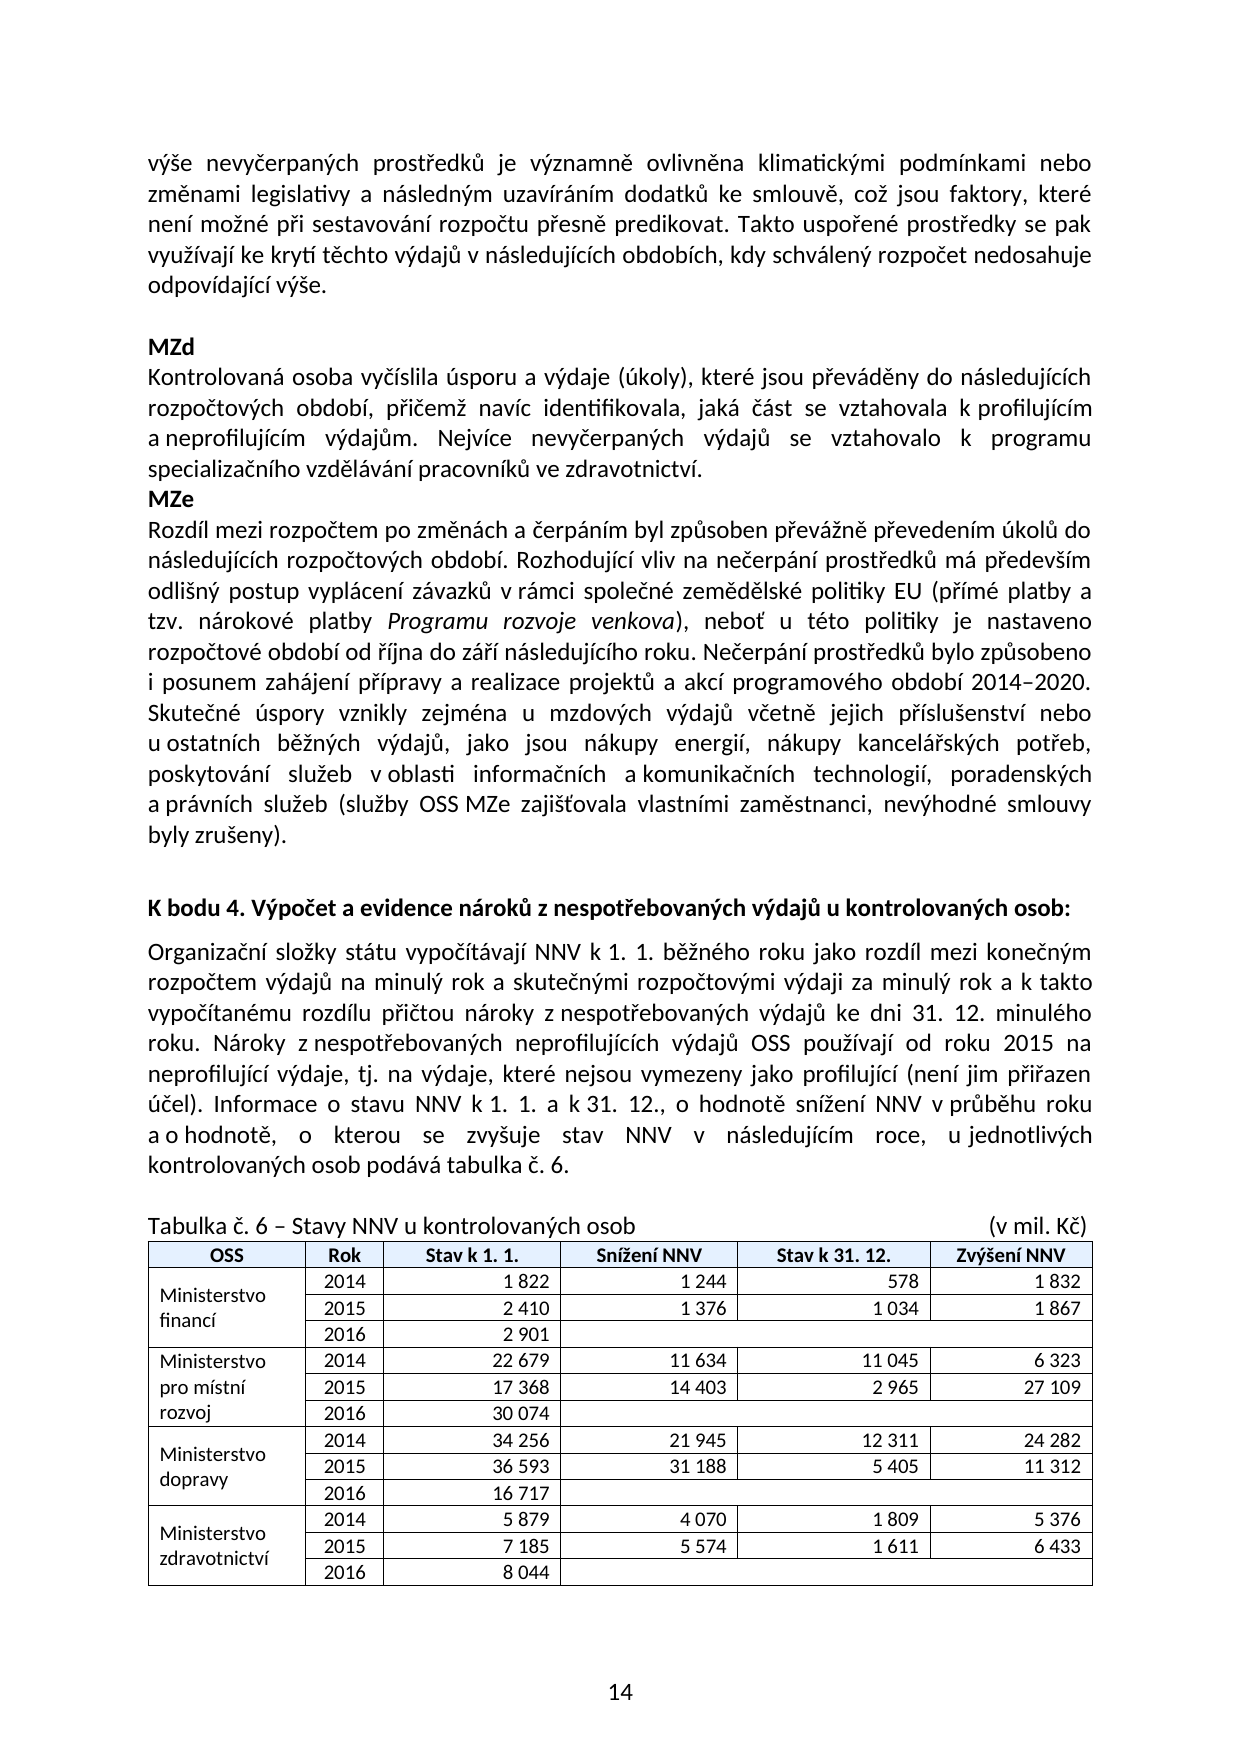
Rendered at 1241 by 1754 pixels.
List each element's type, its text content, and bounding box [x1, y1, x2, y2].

table_cell 5 376 [931, 1506, 1092, 1532]
table_cell 1 822 [384, 1268, 560, 1294]
table_cell 7 185 [384, 1533, 560, 1558]
table_header Stav k 31. 12. [738, 1242, 930, 1267]
text Kontrolovaná osoba vyčíslila úsporu a výdaje (úkoly), které jsou převáděny do následujících rozpočtových období, přičemž navíc identifikovala, jaká část se vztahovala k profilujícím a neprofilujícím výdajům. Nejvíce nevyčerpaných výdajů se vztahovalo k programu specializačního vzdělávání pracovníků ve zdravotnictví. [148, 361, 1093, 483]
subtitle K bodu 4. Výpočet a evidence nároků z nespotřebovaných výdajů u kontrolovaných osob: [148, 893, 1093, 923]
table_cell 6 323 [931, 1348, 1092, 1373]
table_header Rok [306, 1242, 383, 1267]
table_cell 22 679 [384, 1348, 560, 1373]
subtitle MZe [148, 483, 1093, 514]
table_cell 2016 [306, 1480, 383, 1505]
table_cell 30 074 [384, 1401, 560, 1426]
table_cell 2014 [306, 1348, 383, 1373]
table_cell 36 593 [384, 1454, 560, 1479]
table_cell 2014 [306, 1427, 383, 1452]
table_cell 1 376 [561, 1295, 737, 1320]
table_cell 6 433 [931, 1533, 1092, 1558]
table_cell 11 312 [931, 1454, 1092, 1479]
table_cell Ministerstvo pro místní rozvoj [149, 1348, 305, 1426]
table_cell 1 034 [738, 1295, 930, 1320]
text Organizační složky státu vypočítávají NNV k 1. 1. běžného roku jako rozdíl mezi konečným rozpočtem výdajů na minulý rok a skutečnými rozpočtovými výdaji za minulý rok a k takto vypočítanému rozdílu přičtou nároky z nespotřebovaných výdajů ke dni 31. 12. minulého roku. Nároky z nespotřebovaných neprofilujících výdajů OSS používají od roku 2015 na neprofilující výdaje, tj. na výdaje, které nejsou vymezeny jako profilující (není jim přiřazen účel). Informace o stavu NNV k 1. 1. a k 31. 12., o hodnotě snížení NNV v průběhu roku a o hodnotě, o kterou se zvyšuje stav NNV v následujícím roce, u jednotlivých kontrolovaných osob podává tabulka č. 6. [148, 936, 1093, 1180]
table_cell 14 403 [561, 1374, 737, 1399]
table_header OSS [149, 1242, 305, 1267]
table_cell Ministerstvo dopravy [149, 1427, 305, 1505]
table_cell 2014 [306, 1268, 383, 1294]
table_cell 1 244 [561, 1268, 737, 1294]
table_cell 8 044 [384, 1559, 560, 1585]
table_cell 1 832 [931, 1268, 1092, 1294]
table_cell 34 256 [384, 1427, 560, 1452]
table_cell 2014 [306, 1506, 383, 1532]
table_cell 2015 [306, 1374, 383, 1399]
table_cell 21 945 [561, 1427, 737, 1452]
table_cell 2015 [306, 1454, 383, 1479]
table_cell 2015 [306, 1295, 383, 1320]
table_cell 2 965 [738, 1374, 930, 1399]
table_cell 1 867 [931, 1295, 1092, 1320]
table_cell Ministerstvo financí [149, 1268, 305, 1347]
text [148, 148, 1093, 300]
table_cell 11 045 [738, 1348, 930, 1373]
subtitle MZd [148, 331, 1093, 361]
table_cell [561, 1321, 1092, 1347]
table_cell [561, 1401, 1092, 1426]
text Tabulka č. 6 – Stavy NNV u kontrolovaných osob (v mil. Kč) [148, 1210, 1093, 1241]
table_cell Ministerstvo zdravotnictví [149, 1506, 305, 1585]
table_cell 2016 [306, 1321, 383, 1347]
table_cell 5 879 [384, 1506, 560, 1532]
table_cell 24 282 [931, 1427, 1092, 1452]
table_cell [561, 1559, 1092, 1585]
table_cell 2 410 [384, 1295, 560, 1320]
table_cell 2016 [306, 1559, 383, 1585]
table_cell 5 574 [561, 1533, 737, 1558]
table_cell [561, 1480, 1092, 1505]
table_cell 2016 [306, 1401, 383, 1426]
table_cell 578 [738, 1268, 930, 1294]
table_cell 31 188 [561, 1454, 737, 1479]
table_cell 2015 [306, 1533, 383, 1558]
table_cell 2 901 [384, 1321, 560, 1347]
table_header Zvýšení NNV [931, 1242, 1092, 1267]
table_cell 1 611 [738, 1533, 930, 1558]
table_cell 5 405 [738, 1454, 930, 1479]
table_cell 4 070 [561, 1506, 737, 1532]
table_cell 17 368 [384, 1374, 560, 1399]
table_header Snížení NNV [561, 1242, 737, 1267]
table_cell 1 809 [738, 1506, 930, 1532]
table_cell 16 717 [384, 1480, 560, 1505]
table_cell 12 311 [738, 1427, 930, 1452]
text Rozdíl mezi rozpočtem po změnách a čerpáním byl způsoben převážně převedením úkolů do následujících rozpočtových období. Rozhodující vliv na nečerpání prostředků má především odlišný postup vyplácení závazků v rámci společné zemědělské politiky EU (přímé platby a tzv. nárokové platby Programu rozvoje venkova), neboť u této politiky je nastaveno rozpočtové období od října do září následujícího roku. Nečerpání prostředků bylo způsobeno i posunem zahájení přípravy a realizace projektů a akcí programového období 2014–2020. Skutečné úspory vznikly zejména u mzdových výdajů včetně jejich příslušenství nebo u ostatních běžných výdajů, jako jsou nákupy energií, nákupy kancelářských potřeb, poskytování služeb v oblasti informačních a komunikačních technologií, poradenských a právních služeb (služby OSS MZe zajišťovala vlastními zaměstnanci, nevýhodné smlouvy byly zrušeny). [148, 514, 1093, 849]
table_header Stav k 1. 1. [384, 1242, 560, 1267]
table_cell 27 109 [931, 1374, 1092, 1399]
table_cell 11 634 [561, 1348, 737, 1373]
